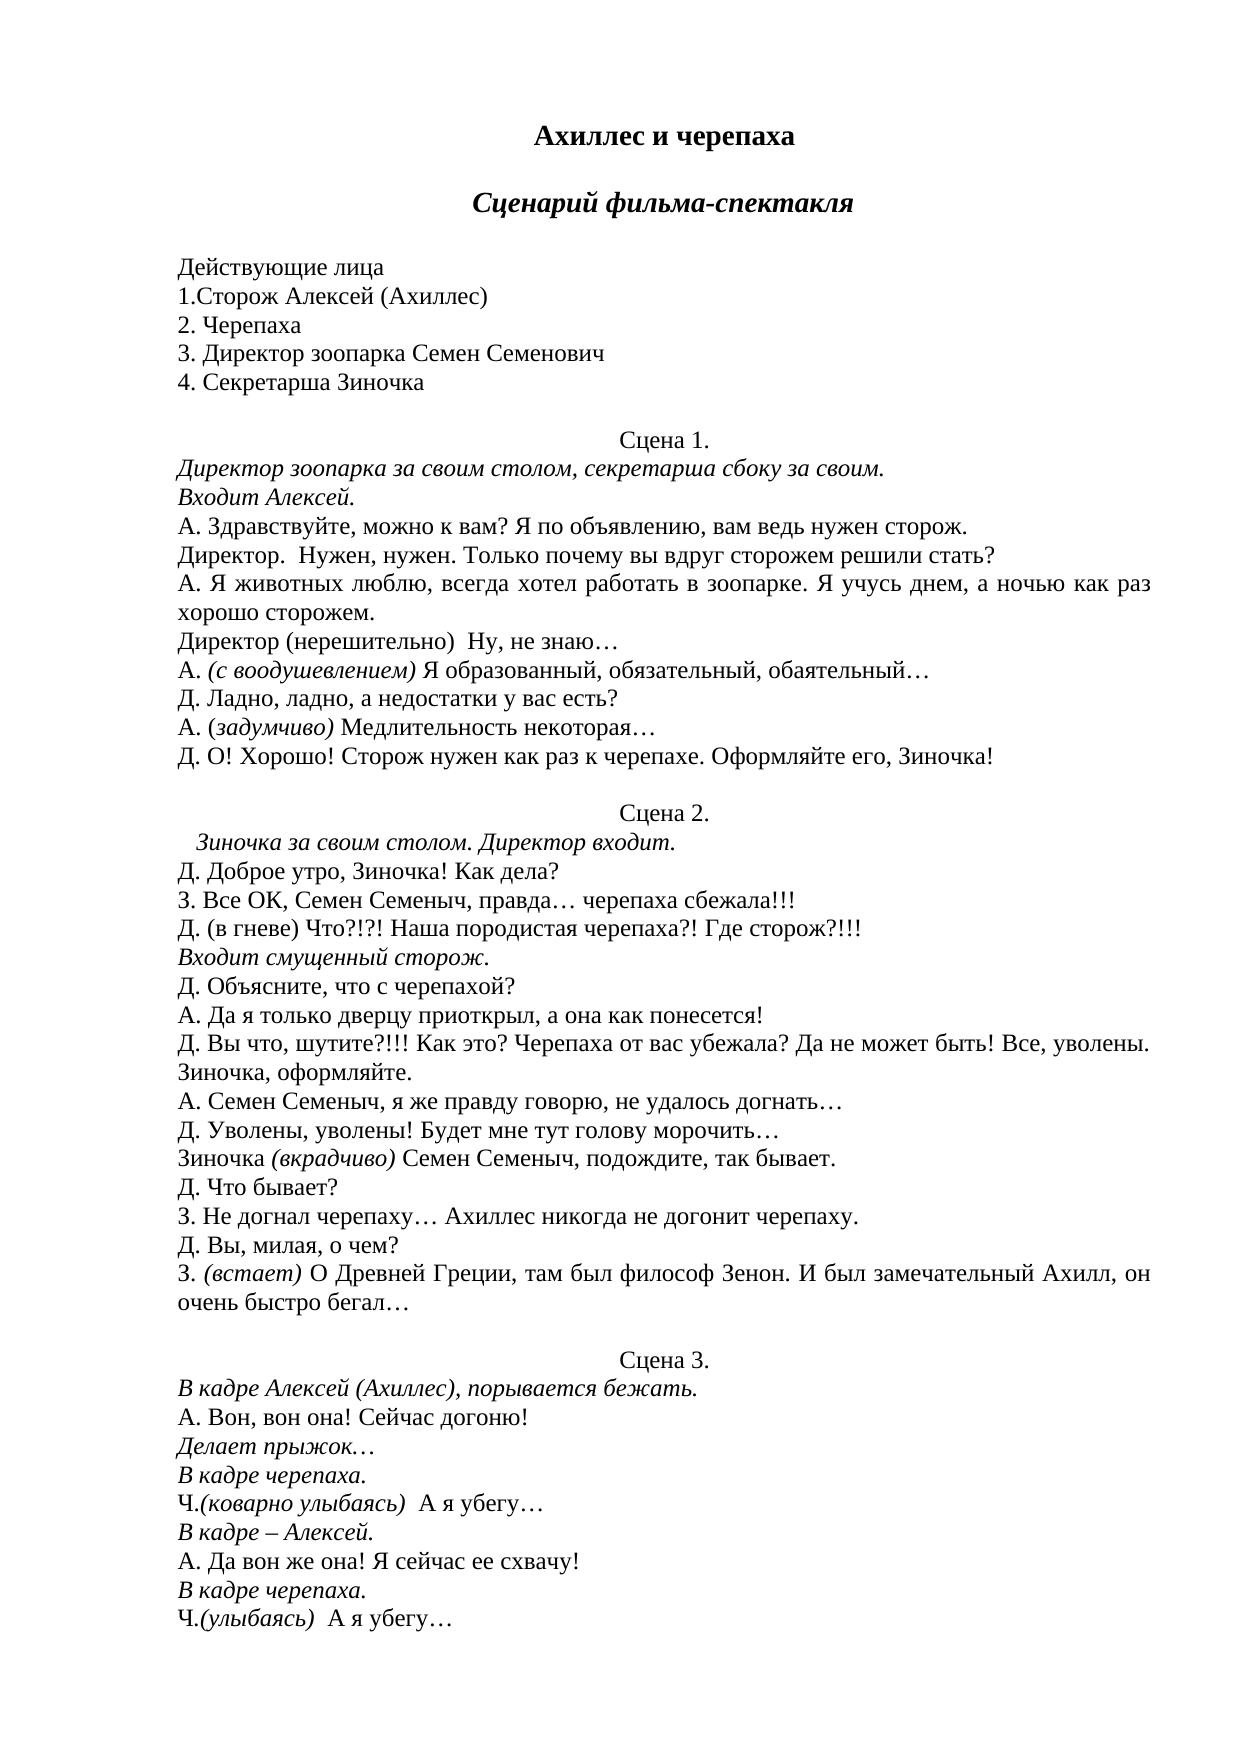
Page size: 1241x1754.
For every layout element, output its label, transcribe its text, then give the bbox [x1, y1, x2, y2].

text Д. Вы, милая, о чем? [177, 1230, 1152, 1258]
text Д. Доброе утро, Зиночка! Как дела? [177, 856, 1152, 885]
text Д. Вы что, шутите?!!! Как это? Черепаха от вас убежала? Да не может быть! Все, уволены. Зиночка, оформляйте. [177, 1028, 1152, 1086]
text З. Все ОК, Семен Семеныч, правда… черепаха сбежала!!! [177, 885, 1152, 913]
text Д. О! Хорошо! Сторож нужен как раз к черепахе. Оформляйте его, Зиночка! [177, 741, 1152, 770]
text Сцена 2. [177, 798, 1152, 827]
text Сцена 3. [177, 1345, 1152, 1373]
text В кадре – Алексей. [177, 1517, 1152, 1546]
text Ч.(улыбаясь) А я убегу… [177, 1603, 1152, 1632]
text Д. (в гневе) Что?!?! Наша породистая черепаха?! Где сторож?!!! [177, 913, 1152, 942]
text Директор. Нужен, нужен. Только почему вы вдруг сторожем решили стать? [177, 540, 1152, 568]
text 1.Сторож Алексей (Ахиллес) [177, 281, 1152, 310]
text 3. Директор зоопарка Семен Семенович [177, 338, 1152, 367]
text А. Да я только дверцу приоткрыл, а она как понесется! [177, 1000, 1152, 1028]
text Входит Алексей. [177, 482, 1152, 511]
text Зиночка (вкрадчиво) Семен Семеныч, подождите, так бывает. [177, 1143, 1152, 1172]
text 2. Черепаха [177, 310, 1152, 338]
text В кадре Алексей (Ахиллес), порывается бежать. [177, 1373, 1152, 1402]
text А. (с воодушевлением) Я образованный, обязательный, обаятельный… [177, 655, 1152, 683]
text Ч.(коварно улыбаясь) А я убегу… [177, 1488, 1152, 1517]
text Делает прыжок… [177, 1431, 1152, 1460]
text Действующие лица [177, 252, 1152, 281]
text А. Вон, вон она! Сейчас догоню! [177, 1402, 1152, 1431]
text А. Семен Семеныч, я же правду говорю, не удалось догнать… [177, 1086, 1152, 1115]
text А. Я животных люблю, всегда хотел работать в зоопарке. Я учусь днем, а ночью как раз хорошо сторожем. [177, 568, 1152, 626]
text Д. Ладно, ладно, а недостатки у вас есть? [177, 683, 1152, 712]
text Д. Объясните, что с черепахой? [177, 971, 1152, 1000]
text Директор зоопарка за своим столом, секретарша сбоку за своим. [177, 453, 1152, 482]
text А. Да вон же она! Я сейчас ее схвачу! [177, 1546, 1152, 1575]
text З. Не догнал черепаху… Ахиллес никогда не догонит черепаху. [177, 1201, 1152, 1230]
text 4. Секретарша Зиночка [177, 367, 1152, 396]
text А. Здравствуйте, можно к вам? Я по объявлению, вам ведь нужен сторож. [177, 511, 1152, 540]
text Входит смущенный сторож. [177, 942, 1152, 971]
text В кадре черепаха. [177, 1575, 1152, 1603]
text Д. Что бывает? [177, 1172, 1152, 1201]
text А. (задумчиво) Медлительность некоторая… [177, 712, 1152, 741]
text Зиночка за своим столом. Директор входит. [177, 827, 1152, 856]
text Директор (нерешительно) Ну, не знаю… [177, 626, 1152, 655]
text В кадре черепаха. [177, 1460, 1152, 1488]
text Ахиллес и черепаха [177, 118, 1152, 152]
text Сценарий фильма-спектакля [177, 185, 1152, 219]
text Д. Уволены, уволены! Будет мне тут голову морочить… [177, 1115, 1152, 1143]
text Сцена 1. [177, 425, 1152, 453]
text З. (встает) О Древней Греции, там был философ Зенон. И был замечательный Ахилл, он очень быстро бегал… [177, 1258, 1152, 1316]
